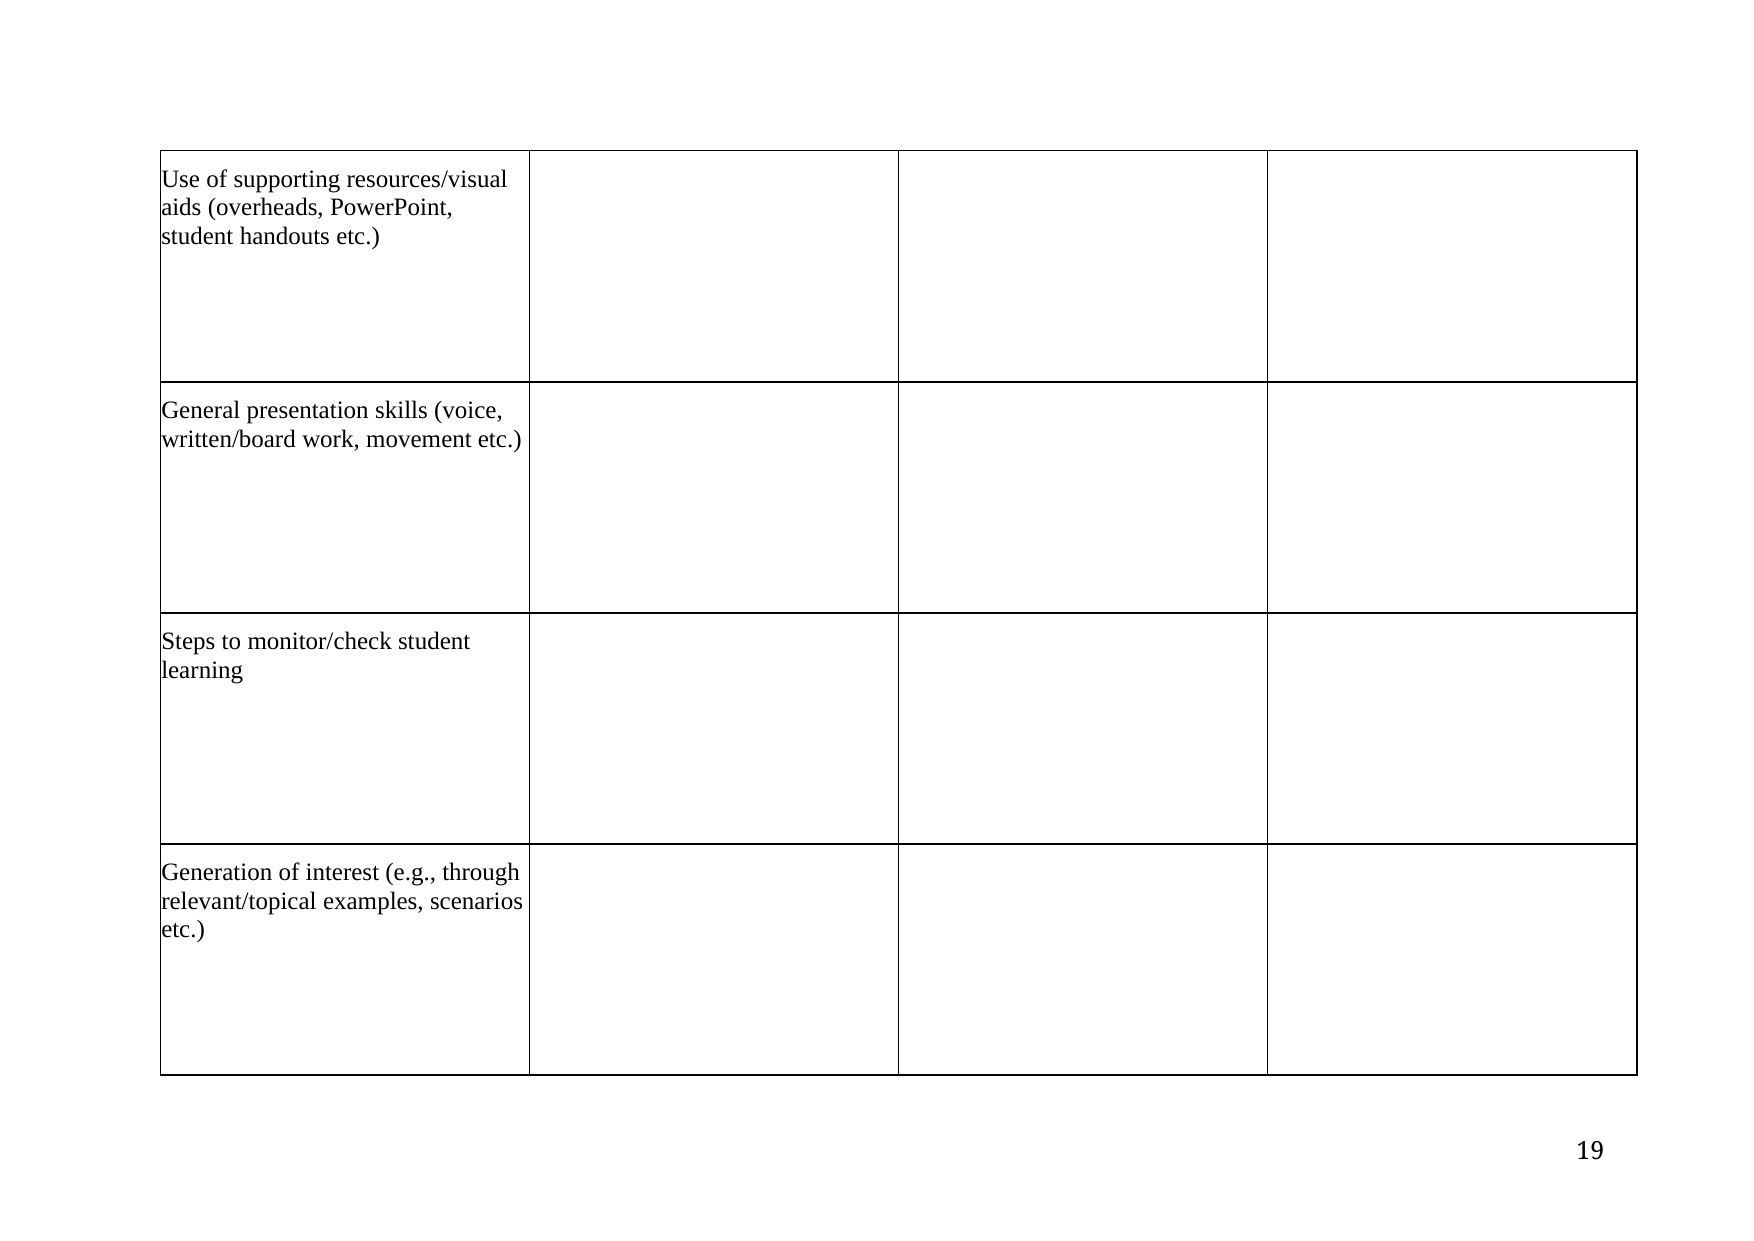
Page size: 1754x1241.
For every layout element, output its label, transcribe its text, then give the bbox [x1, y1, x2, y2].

table_cell [530, 845, 898, 1074]
table_cell General presentation skills (voice, written/board work, movement etc.) [161, 383, 529, 612]
table_cell [1268, 151, 1636, 381]
table_cell [899, 383, 1267, 612]
table_cell [899, 845, 1267, 1074]
table_cell [899, 614, 1267, 843]
table_cell Use of supporting resources/visual aids (overheads, PowerPoint, student handouts etc.) [161, 151, 529, 381]
table_cell Generation of interest (e.g., through relevant/topical examples, scenarios etc.) [161, 845, 529, 1074]
table_cell Steps to monitor/check student learning [161, 614, 529, 843]
table_cell [899, 151, 1267, 381]
table_cell [530, 614, 898, 843]
table_cell [530, 383, 898, 612]
table_cell [1268, 614, 1636, 843]
table_cell [530, 151, 898, 381]
table_cell [1268, 845, 1636, 1074]
table_cell [1268, 383, 1636, 612]
